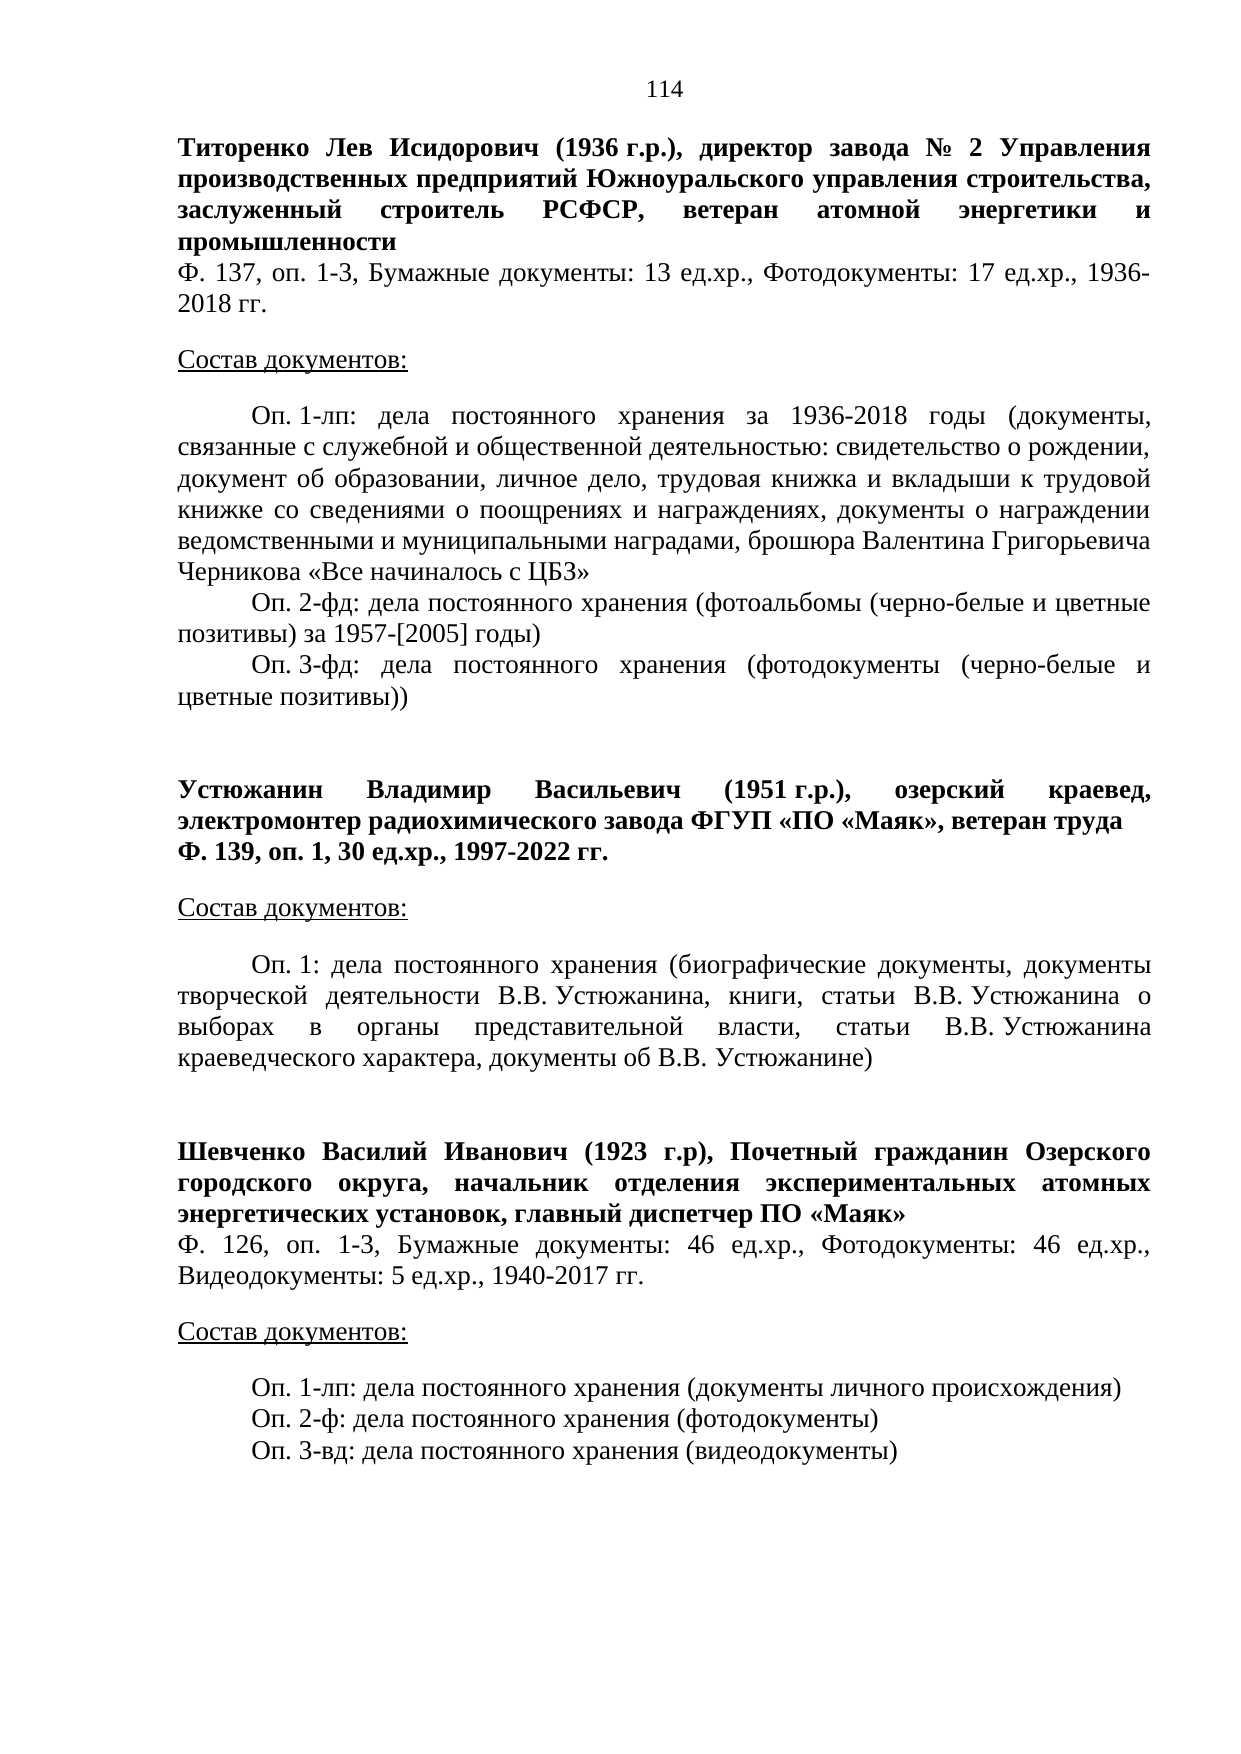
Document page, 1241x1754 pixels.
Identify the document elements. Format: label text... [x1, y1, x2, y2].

text Ф. 137, оп. 1-3, Бумажные документы: 13 ед.хр., Фотодокументы: 17 ед.хр., 1936-2018 гг. [177, 256, 1152, 318]
text Ф. 126, оп. 1-3, Бумажные документы: 46 ед.хр., Фотодокументы: 46 ед.хр., Видеодокументы: 5 ед.хр., 1940-2017 гг. [177, 1228, 1152, 1290]
text Оп. 1: дела постоянного хранения (биографические документы, документы творческой деятельности В.В. Устюжанина, книги, статьи В.В. Устюжанина о выборах в органы представительной власти, статьи В.В. Устюжанина краеведческого характера, документы об В.В. Устюжанине) [177, 948, 1152, 1072]
text Оп. 2-ф: дела постоянного хранения (фотодокументы) [177, 1403, 1152, 1434]
text Оп. 2-фд: дела постоянного хранения (фотоальбомы (черно-белые и цветные позитивы) за 1957-[2005] годы) [177, 586, 1152, 648]
text Состав документов: [177, 343, 1152, 374]
text Оп. 1-лп: дела постоянного хранения (документы личного происхождения) [177, 1371, 1152, 1403]
text Титоренко Лев Исидорович (1936 г.р.), директор завода № 2 Управления производственных предприятий Южноуральского управления строительства, заслуженный строитель РСФСР, ветеран атомной энергетики и промышленности [177, 131, 1152, 256]
text Ф. 139, оп. 1, 30 ед.хр., 1997-2022 гг. [177, 835, 1152, 867]
text Устюжанин Владимир Васильевич (1951 г.р.), озерский краевед, электромонтер радиохимического завода ФГУП «ПО «Маяк», ветеран труда [177, 773, 1152, 835]
text Оп. 3-вд: дела постоянного хранения (видеодокументы) [177, 1434, 1152, 1465]
text Состав документов: [177, 892, 1152, 923]
text Оп. 3-фд: дела постоянного хранения (фотодокументы (черно-белые и цветные позитивы)) [177, 648, 1152, 711]
text Шевченко Василий Иванович (1923 г.р), Почетный гражданин Озерского городского округа, начальник отделения экспериментальных атомных энергетических установок, главный диспетчер ПО «Маяк» [177, 1134, 1152, 1228]
text Оп. 1-лп: дела постоянного хранения за 1936-2018 годы (документы, связанные с служебной и общественной деятельностью: свидетельство о рождении, документ об образовании, личное дело, трудовая книжка и вкладыши к трудовой книжке со сведениями о поощрениях и награждениях, документы о награждении ведомственными и муниципальными наградами, брошюра Валентина Григорьевича Черникова «Все начиналось с ЦБЗ» [177, 399, 1152, 586]
text Состав документов: [177, 1315, 1152, 1346]
